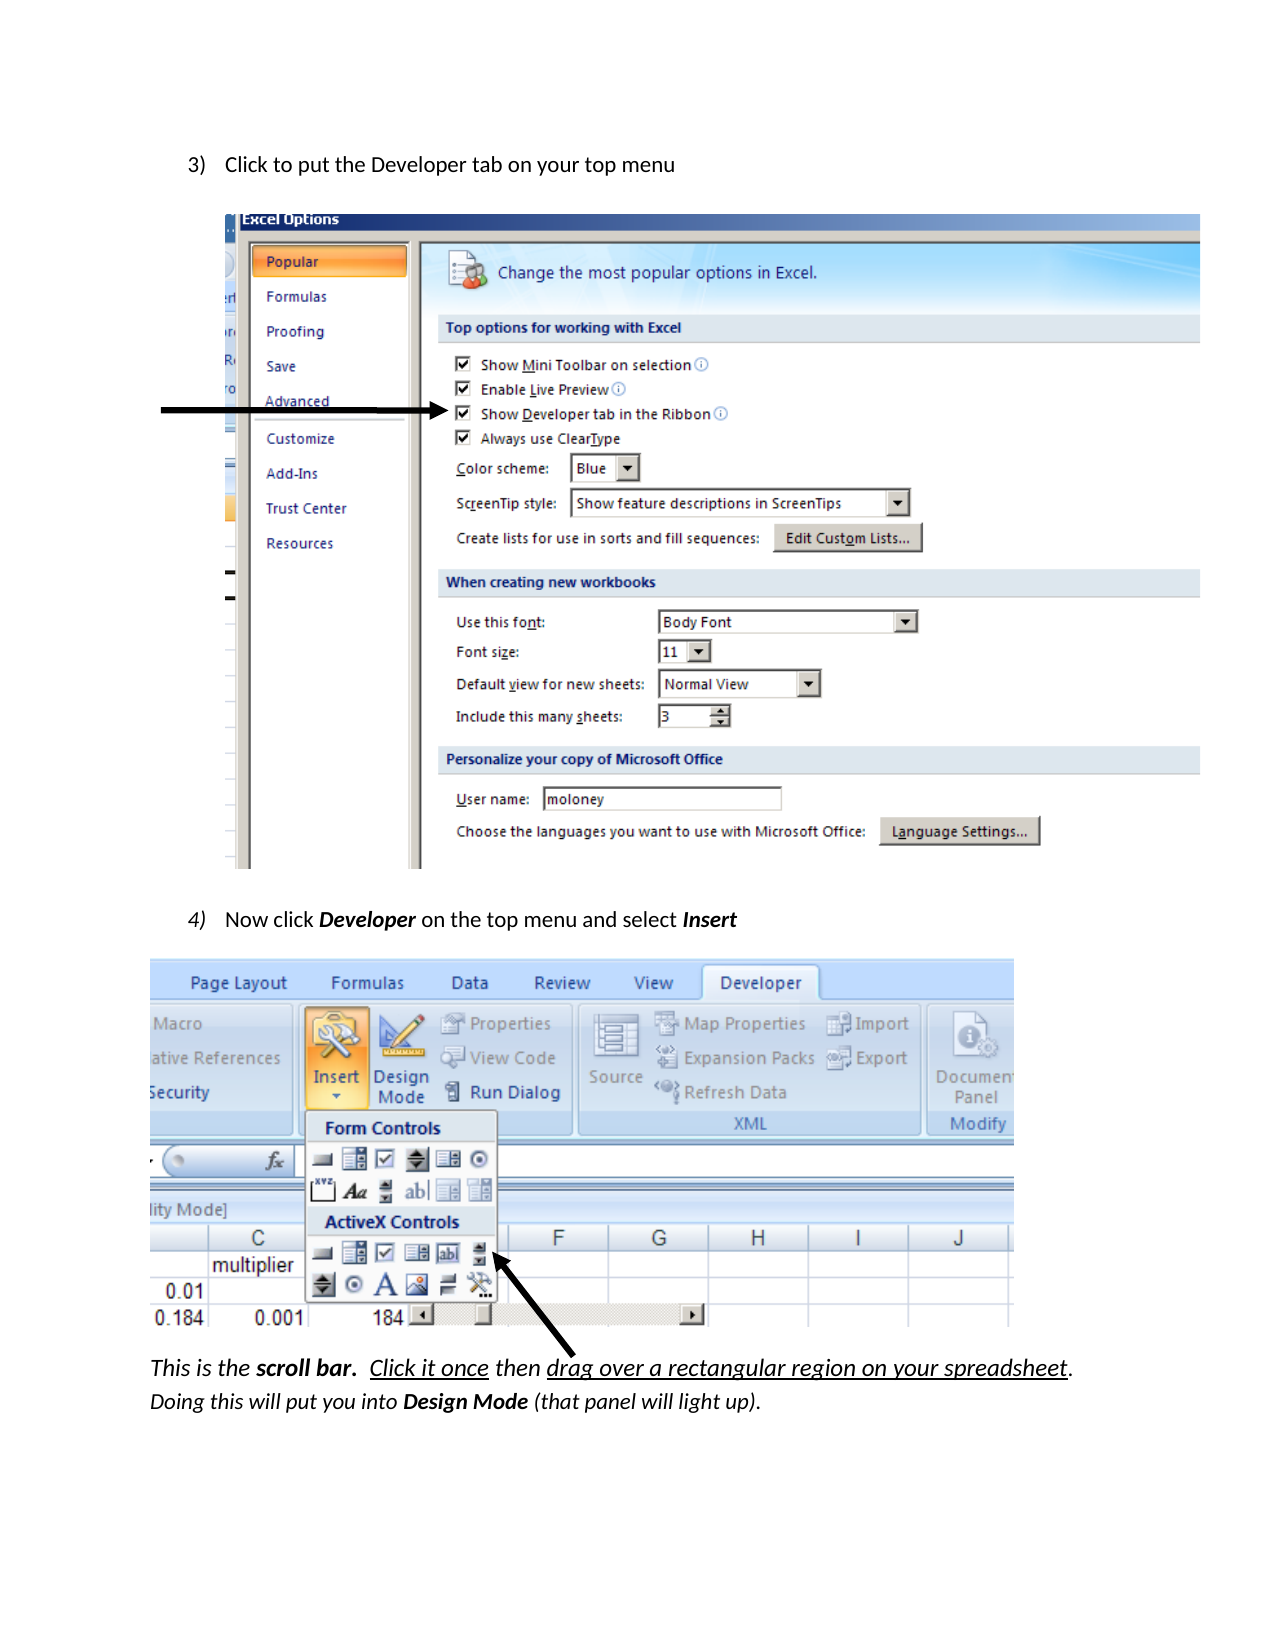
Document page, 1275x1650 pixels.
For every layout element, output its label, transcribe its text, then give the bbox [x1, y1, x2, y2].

picture [225, 214, 1200, 869]
list Now click Developer on the top menu and select Insert [187, 905, 1125, 933]
picture [150, 958, 1014, 1327]
list Click to put the Developer tab on your top menu [187, 150, 1125, 178]
text This is the scroll bar. Click it once then drag over a rectangular region on your spreadsheet. Doing this will put you into Design Mode (that panel will light up). [150, 1352, 1125, 1415]
